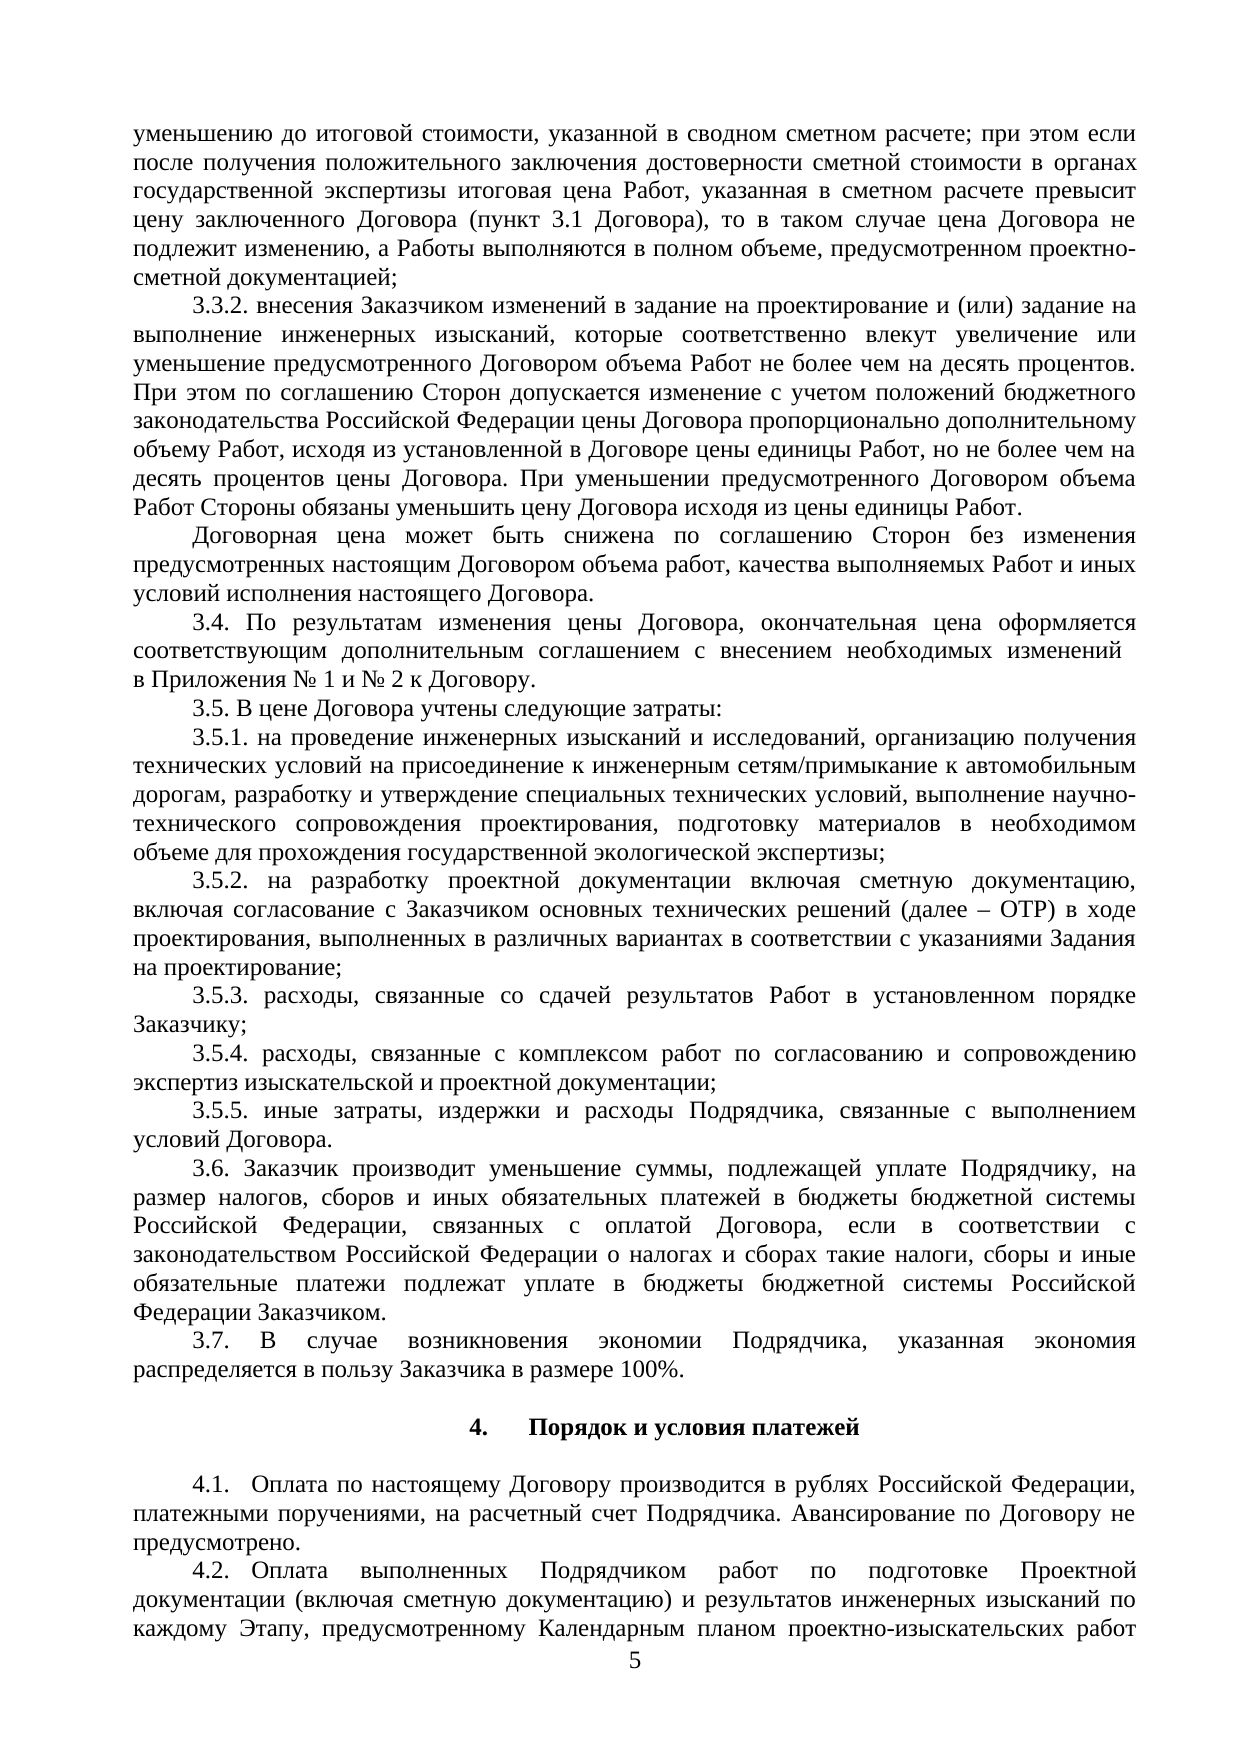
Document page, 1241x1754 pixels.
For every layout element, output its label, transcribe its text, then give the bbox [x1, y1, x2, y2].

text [133, 118, 1137, 291]
text 3.5.5. иные затраты, издержки и расходы Подрядчика, связанные с выполнением условий Договора. [133, 1096, 1137, 1153]
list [133, 1556, 1137, 1642]
text 3.5.2. на разработку проектной документации включая сметную документацию, включая согласование с Заказчиком основных технических решений (далее – ОТР) в ходе проектирования, выполненных в различных вариантах в соответствии с указаниями Задания на проектирование; [133, 866, 1137, 981]
text 3.4. По результатам изменения цены Договора, окончательная цена оформляется соответствующим дополнительным соглашением с внесением необходимых изменений в Приложения № 1 и № 2 к Договору. [133, 607, 1137, 693]
text 3.5.4. расходы, связанные с комплексом работ по согласованию и сопровождению экспертиз изыскательской и проектной документации; [133, 1038, 1137, 1096]
list Порядок и условия платежей [133, 1412, 1137, 1441]
text 3.7. В случае возникновения экономии Подрядчика, указанная экономия распределяется в пользу Заказчика в размере 100%. [133, 1326, 1137, 1383]
text 3.5.3. расходы, связанные со сдачей результатов Работ в установленном порядке Заказчику; [133, 981, 1137, 1038]
text 3.6. Заказчик производит уменьшение суммы, подлежащей уплате Подрядчику, на размер налогов, сборов и иных обязательных платежей в бюджеты бюджетной системы Российской Федерации, связанных с оплатой Договора, если в соответствии с законодательством Российской Федерации о налогах и сборах такие налоги, сборы и иные обязательные платежи подлежат уплате в бюджеты бюджетной системы Российской Федерации Заказчиком. [133, 1153, 1137, 1326]
text 3.3.2. внесения Заказчиком изменений в задание на проектирование и (или) задание на выполнение инженерных изысканий, которые соответственно влекут увеличение или уменьшение предусмотренного Договором объема Работ не более чем на десять процентов. При этом по соглашению Сторон допускается изменение с учетом положений бюджетного законодательства Российской Федерации цены Договора пропорционально дополнительному объему Работ, исходя из установленной в Договоре цены единицы Работ, но не более чем на десять процентов цены Договора. При уменьшении предусмотренного Договором объема Работ Стороны обязаны уменьшить цену Договора исходя из цены единицы Работ. [133, 291, 1137, 521]
text 3.5. В цене Договора учтены следующие затраты: [133, 693, 1137, 722]
text Договорная цена может быть снижена по соглашению Сторон без изменения предусмотренных настоящим Договором объема работ, качества выполняемых Работ и иных условий исполнения настоящего Договора. [133, 521, 1137, 607]
text 3.5.1. на проведение инженерных изысканий и исследований, организацию получения технических условий на присоединение к инженерным сетям/примыкание к автомобильным дорогам, разработку и утверждение специальных технических условий, выполнение научно-технического сопровождения проектирования, подготовку материалов в необходимом объеме для прохождения государственной экологической экспертизы; [133, 722, 1137, 866]
list Оплата по настоящему Договору производится в рублях Российской Федерации, платежными поручениями, на расчетный счет Подрядчика. Авансирование по Договору не предусмотрено. [133, 1469, 1137, 1556]
